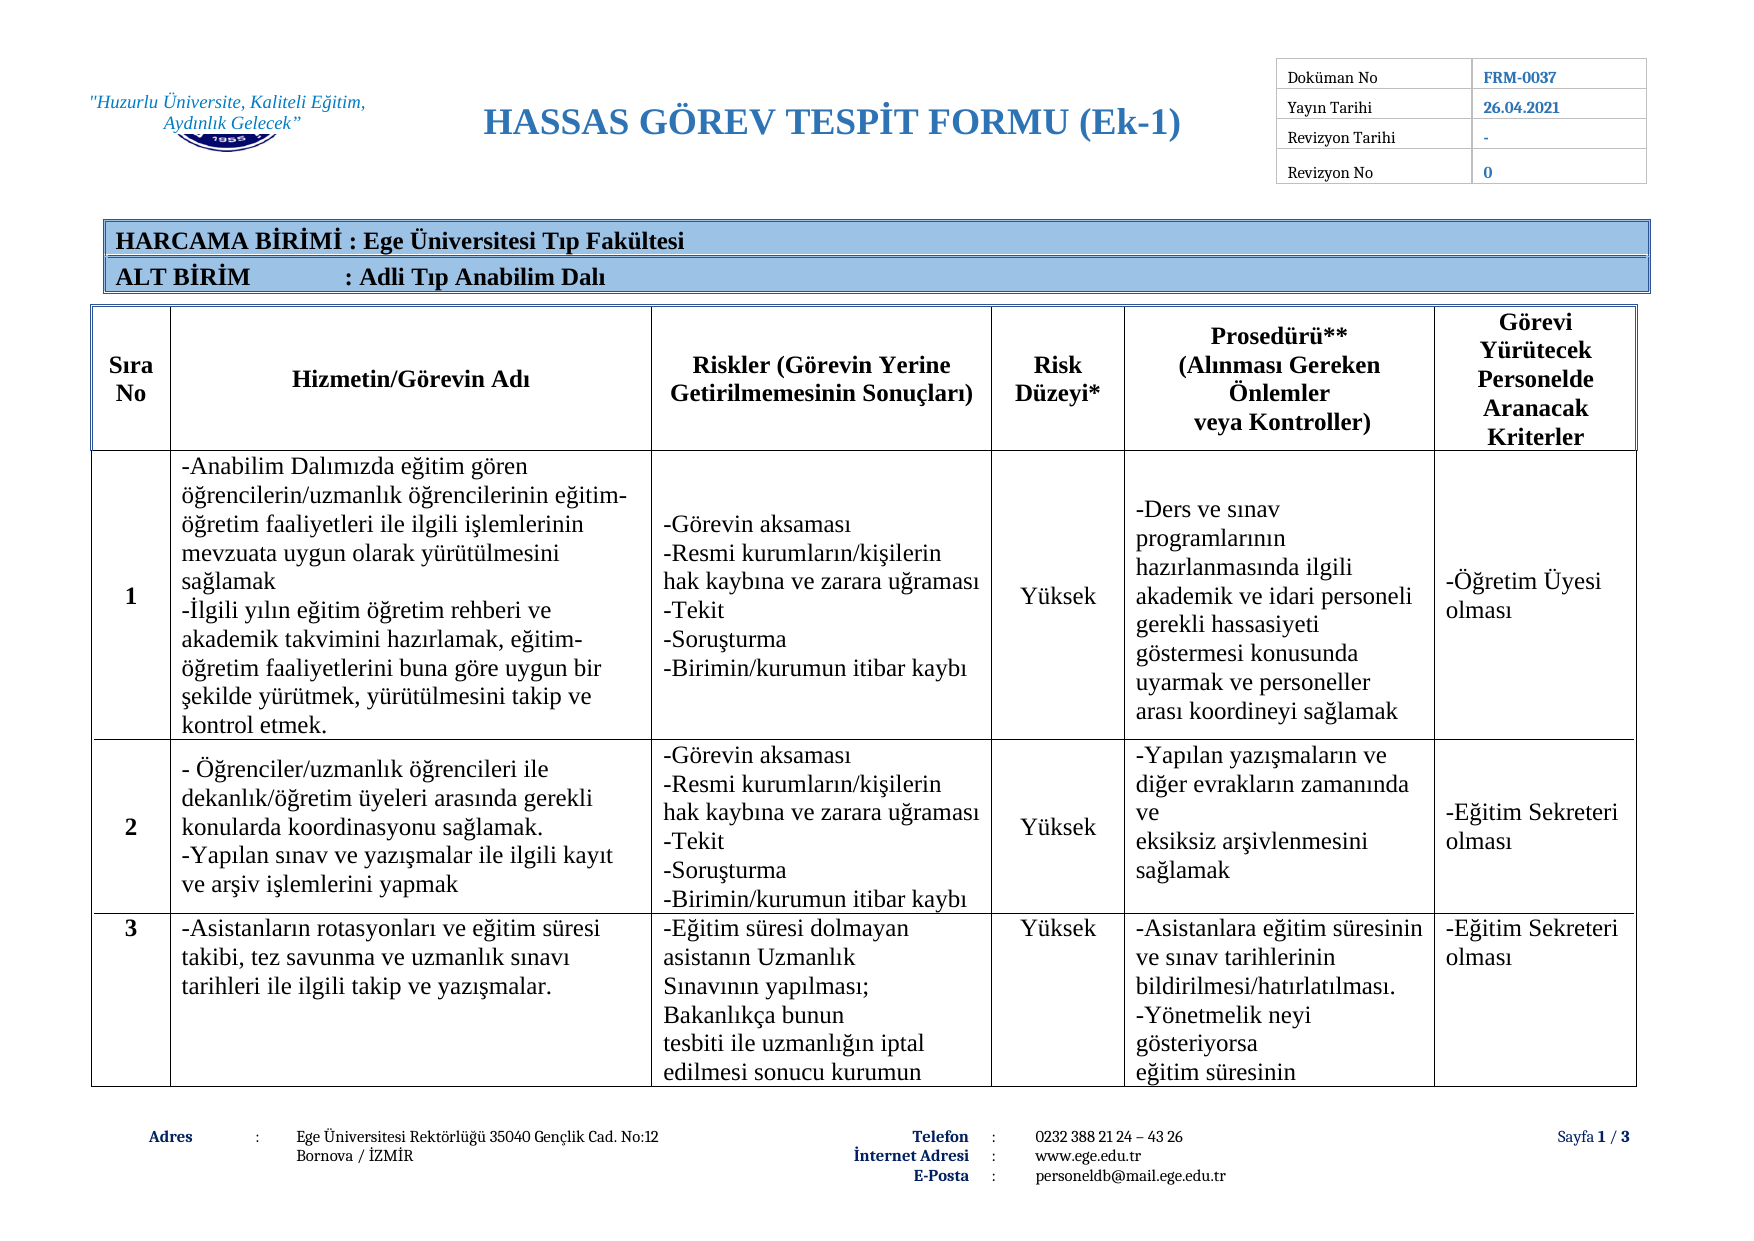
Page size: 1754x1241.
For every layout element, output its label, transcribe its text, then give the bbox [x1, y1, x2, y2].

table_cell 3 [92, 913, 170, 1086]
table_cell 2 [92, 739, 170, 912]
table_cell 1 [92, 451, 170, 739]
table_cell -Yapılan yazışmaların ve diğer evrakların zamanında ve eksiksiz arşivlenmesini sağlamak [1125, 740, 1434, 912]
table_cell Yüksek [992, 451, 1124, 739]
table_header Görevi Yürütecek Personelde Aranacak Kriterler [1435, 307, 1635, 450]
table_cell -Anabilim Dalımızda eğitim gören öğrencilerin/uzmanlık öğrencilerinin eğitim-öğretim faaliyetleri ile ilgili işlemlerinin mevzuata uygun olarak yürütülmesini sağlamak -İlgili yılın eğitim öğretim rehberi ve akademik takvimini hazırlamak, eğitim-öğretim faaliyetlerini buna göre uygun bir şekilde yürütmek, yürütülmesini takip ve kontrol etmek. [171, 451, 651, 739]
table_cell -Asistanların rotasyonları ve eğitim süresi takibi, tez savunma ve uzmanlık sınavı tarihleri ile ilgili takip ve yazışmalar. [171, 914, 651, 1086]
table_cell Yüksek [992, 914, 1124, 1086]
table_cell -Eğitim Sekreteri olması [1435, 739, 1636, 912]
table_header Riskler (Görevin Yerine Getirilmemesinin Sonuçları) [652, 307, 991, 450]
table_cell - Öğrenciler/uzmanlık öğrencileri ile dekanlık/öğretim üyeleri arasında gerekli konularda koordinasyonu sağlamak. -Yapılan sınav ve yazışmalar ile ilgili kayıt ve arşiv işlemlerini yapmak [171, 740, 651, 912]
picture [150, 134, 303, 162]
table_cell -Görevin aksaması -Resmi kurumların/kişilerin hak kaybına ve zarara uğraması -Tekit -Soruşturma -Birimin/kurumun itibar kaybı [652, 740, 991, 912]
table_header Hizmetin/Görevin Adı [171, 307, 651, 450]
table_header Sıra No [93, 307, 170, 450]
table_cell ALT BİRİM : Adli Tıp Anabilim Dalı [106, 255, 1648, 291]
table_header HARCAMA BİRİMİ : Ege Üniversitesi Tıp Fakültesi [106, 222, 1648, 254]
table_cell Yüksek [992, 740, 1124, 912]
table_header Prosedürü** (Alınması Gereken Önlemler veya Kontroller) [1125, 307, 1434, 450]
table_cell -Öğretim Üyesi olması [1435, 451, 1636, 739]
table_cell -Eğitim Sekreteri olması [1435, 913, 1636, 1086]
table_cell -Görevin aksaması -Resmi kurumların/kişilerin hak kaybına ve zarara uğraması -Tekit -Soruşturma -Birimin/kurumun itibar kaybı [652, 451, 991, 739]
table_header Risk Düzeyi* [992, 307, 1124, 450]
table_cell -Ders ve sınav programlarının hazırlanmasında ilgili akademik ve idari personeli gerekli hassasiyeti göstermesi konusunda uyarmak ve personeller arası koordineyi sağlamak [1125, 451, 1434, 739]
